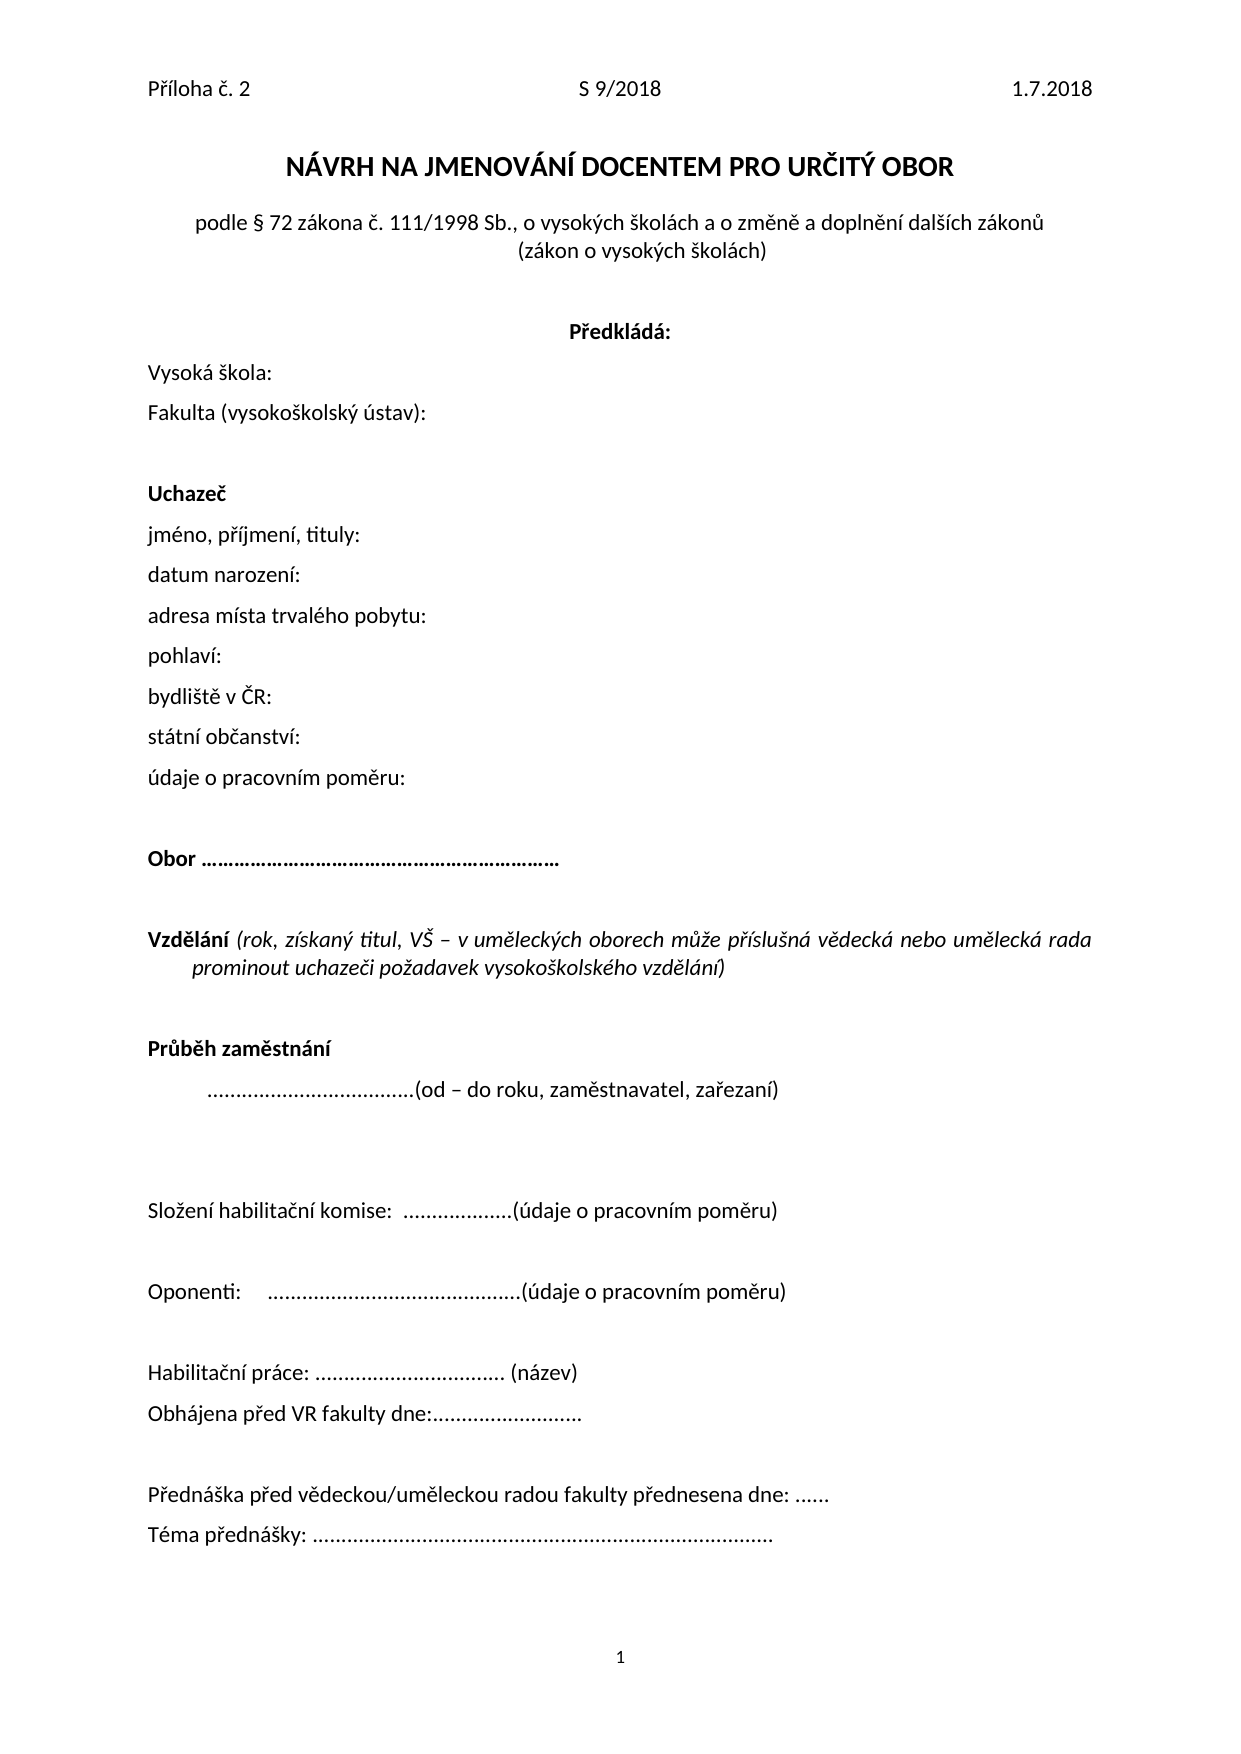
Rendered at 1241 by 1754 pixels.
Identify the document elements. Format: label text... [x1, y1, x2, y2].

text Habilitační práce: ................................. (název) [148, 1358, 1093, 1386]
text údaje o pracovním poměru: [148, 763, 1093, 791]
text Obhájena před VR fakulty dne:.......................... [148, 1399, 1093, 1427]
text Složení habilitační komise: ...................(údaje o pracovním poměru) [148, 1196, 1093, 1224]
text pohlaví: [148, 641, 1093, 669]
text datum narození: [148, 560, 1093, 588]
text podle § 72 zákona č. 111/1998 Sb., o vysokých školách a o změně a doplnění dalších zákonů (zákon o vysokých školách) [148, 208, 1093, 264]
text Fakulta (vysokoškolský ústav): [148, 398, 1093, 426]
text bydliště v ČR: [148, 682, 1093, 710]
text Vzdělání (rok, získaný titul, VŠ – v uměleckých oborech může příslušná vědecká nebo umělecká rada prominout uchazeči požadavek vysokoškolského vzdělání) [148, 925, 1093, 981]
text Vysoká škola: [148, 358, 1093, 386]
text Uchazeč [148, 479, 1093, 507]
subtitle Návrh na jmenování docentem pro určitý obor [148, 148, 1093, 183]
text adresa místa trvalého pobytu: [148, 601, 1093, 629]
text státní občanství: [148, 722, 1093, 751]
text Téma přednášky: ................................................................................ [148, 1520, 1093, 1548]
text ....................................(od – do roku, zaměstnavatel, zařezaní) [148, 1075, 1093, 1103]
text Obor ………………………………………………………… [148, 844, 1093, 872]
text Průběh zaměstnání [148, 1034, 1093, 1062]
text Předkládá: [148, 317, 1093, 345]
text Přednáška před vědeckou/uměleckou radou fakulty přednesena dne: ...... [148, 1480, 1093, 1508]
text jméno, příjmení, tituly: [148, 520, 1093, 548]
text Oponenti: ............................................(údaje o pracovním poměru) [148, 1277, 1093, 1305]
